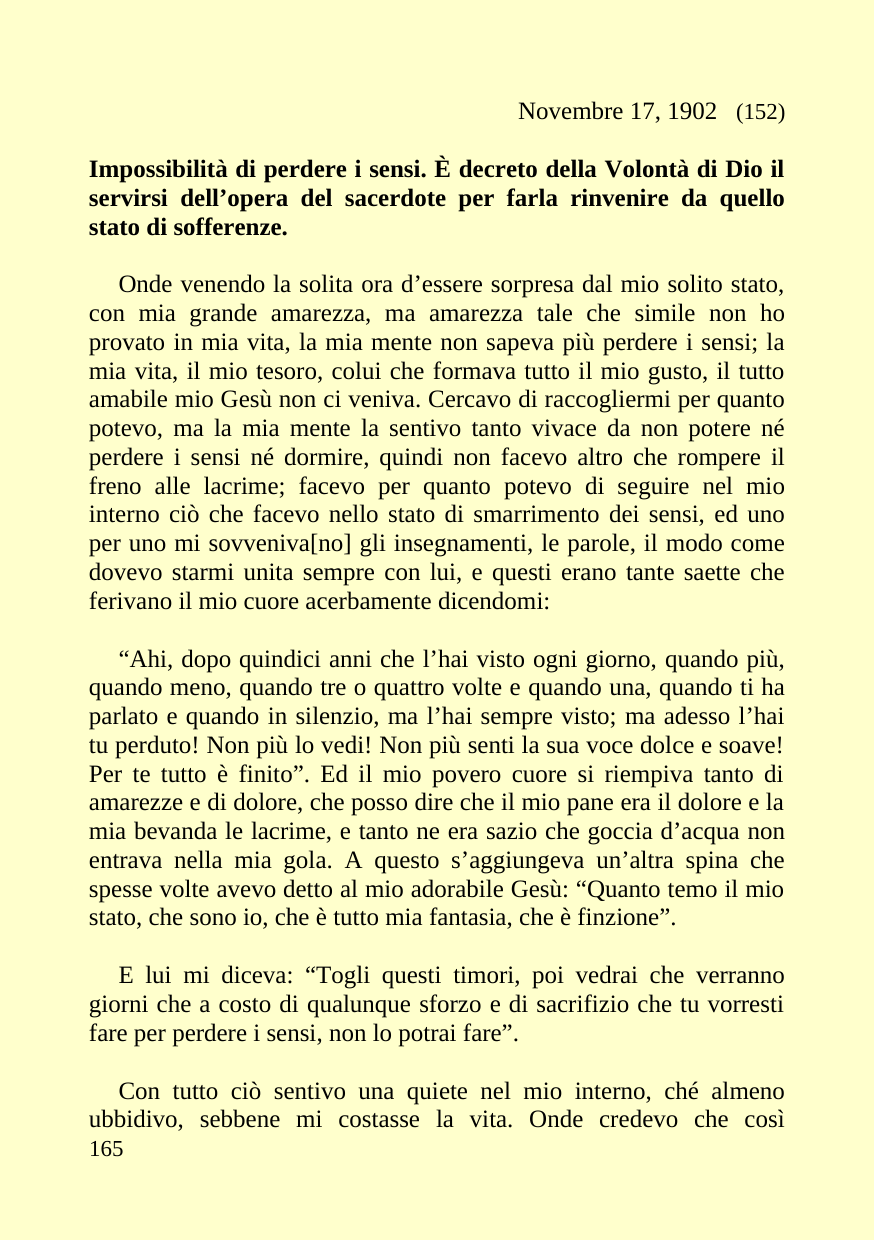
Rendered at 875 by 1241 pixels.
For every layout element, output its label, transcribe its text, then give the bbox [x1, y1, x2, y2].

text Onde venendo la solita ora d’essere sorpresa dal mio solito stato, con mia grande amarezza, ma amarezza tale che simile non ho provato in mia vita, la mia mente non sapeva più perdere i sensi; la mia vita, il mio tesoro, colui che formava tutto il mio gusto, il tutto amabile mio Gesù non ci veniva. Cercavo di raccogliermi per quanto potevo, ma la mia mente la sentivo tanto vivace da non potere né perdere i sensi né dormire, quindi non facevo altro che rompere il freno alle lacrime; facevo per quanto potevo di seguire nel mio interno ciò che facevo nello stato di smarrimento dei sensi, ed uno per uno mi sovveniva[no] gli insegnamenti, le parole, il modo come dovevo starmi unita sempre con lui, e questi erano tante saette che ferivano il mio cuore acerbamente dicendomi: [89, 269, 785, 614]
text E lui mi diceva: “Togli questi timori, poi vedrai che verranno giorni che a costo di qualunque sforzo e di sacrifizio che tu vorresti fare per perdere i sensi, non lo potrai fare”. [89, 960, 785, 1047]
text Novembre 17, 1902 (152) [89, 96, 785, 125]
text Impossibilità di perdere i sensi. È decreto della Volontà di Dio il servirsi dell’opera del sacerdote per farla rinvenire da quello stato di sofferenze. [89, 154, 785, 240]
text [89, 1076, 785, 1133]
text “Ahi, dopo quindici anni che l’hai visto ogni giorno, quando più, quando meno, quando tre o quattro volte e quando una, quando ti ha parlato e quando in silenzio, ma l’hai sempre visto; ma adesso l’hai tu perduto! Non più lo vedi! Non più senti la sua voce dolce e soave! Per te tutto è finito”. Ed il mio povero cuore si riempiva tanto di amarezze e di dolore, che posso dire che il mio pane era il dolore e la mia bevanda le lacrime, e tanto ne era sazio che goccia d’acqua non entrava nella mia gola. A questo s’aggiungeva un’altra spina che spesse volte avevo detto al mio adorabile Gesù: “Quanto temo il mio stato, che sono io, che è tutto mia fantasia, che è finzione”. [89, 644, 785, 931]
